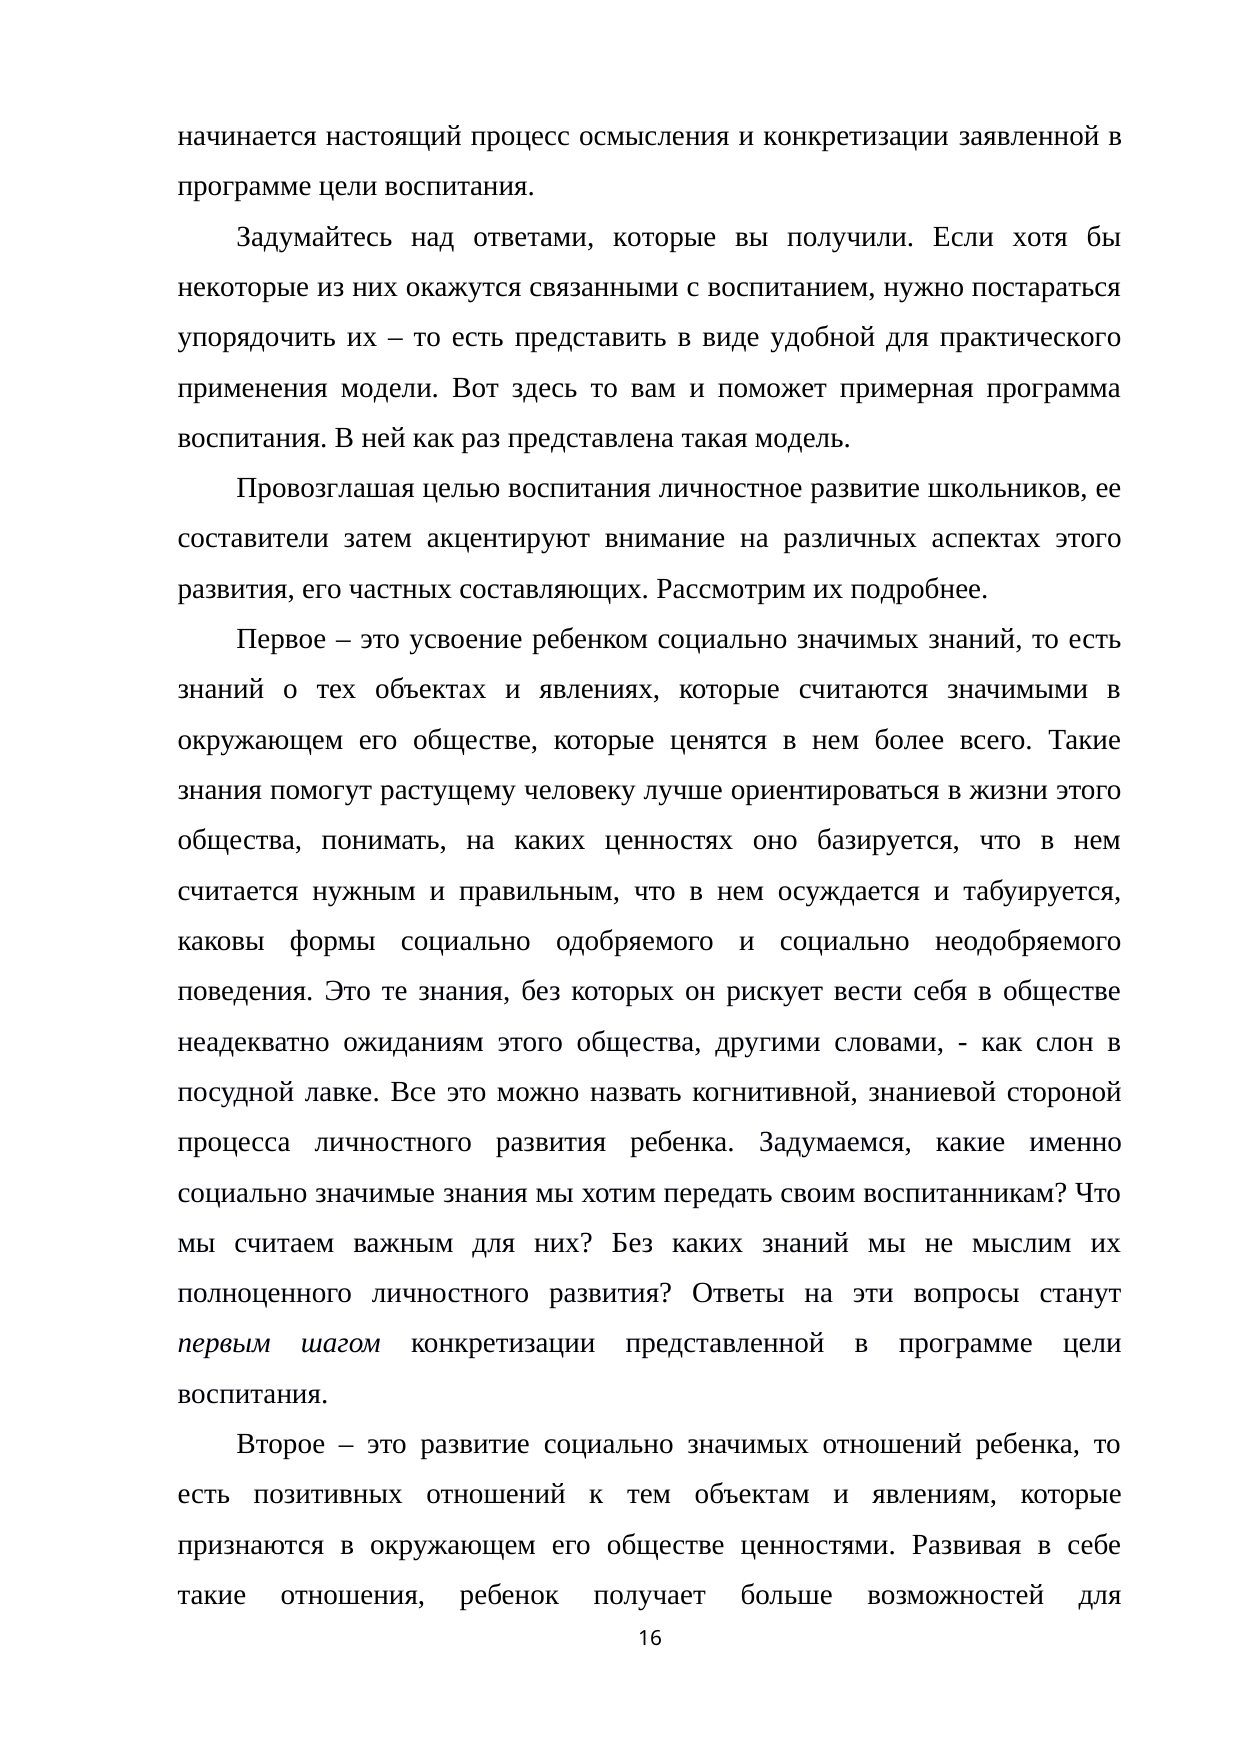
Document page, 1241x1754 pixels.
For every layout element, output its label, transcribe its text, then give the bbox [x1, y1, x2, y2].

text Первое – это усвоение ребенком социально значимых знаний, то есть знаний о тех объектах и явлениях, которые считаются значимыми в окружающем его обществе, которые ценятся в нем более всего. Такие знания помогут растущему человеку лучше ориентироваться в жизни этого общества, понимать, на каких ценностях оно базируется, что в нем считается нужным и правильным, что в нем осуждается и табуируется, каковы формы социально одобряемого и социально неодобряемого поведения. Это те знания, без которых он рискует вести себя в обществе неадекватно ожиданиям этого общества, другими словами, - как слон в посудной лавке. Все это можно назвать когнитивной, знаниевой стороной процесса личностного развития ребенка. Задумаемся, какие именно социально значимые знания мы хотим передать своим воспитанникам? Что мы считаем важным для них? Без каких знаний мы не мыслим их полноценного личностного развития? Ответы на эти вопросы станут первым шагом конкретизации представленной в программе цели воспитания. [177, 621, 1122, 1409]
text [177, 1426, 1122, 1611]
text Задумайтесь над ответами, которые вы получили. Если хотя бы некоторые из них окажутся связанными с воспитанием, нужно постараться упорядочить их – то есть представить в виде удобной для практического применения модели. Вот здесь то вам и поможет примерная программа воспитания. В ней как раз представлена такая модель. [177, 219, 1122, 453]
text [177, 118, 1122, 202]
text Провозглашая целью воспитания личностное развитие школьников, ее составители затем акцентируют внимание на различных аспектах этого развития, его частных составляющих. Рассмотрим их подробнее. [177, 470, 1122, 604]
